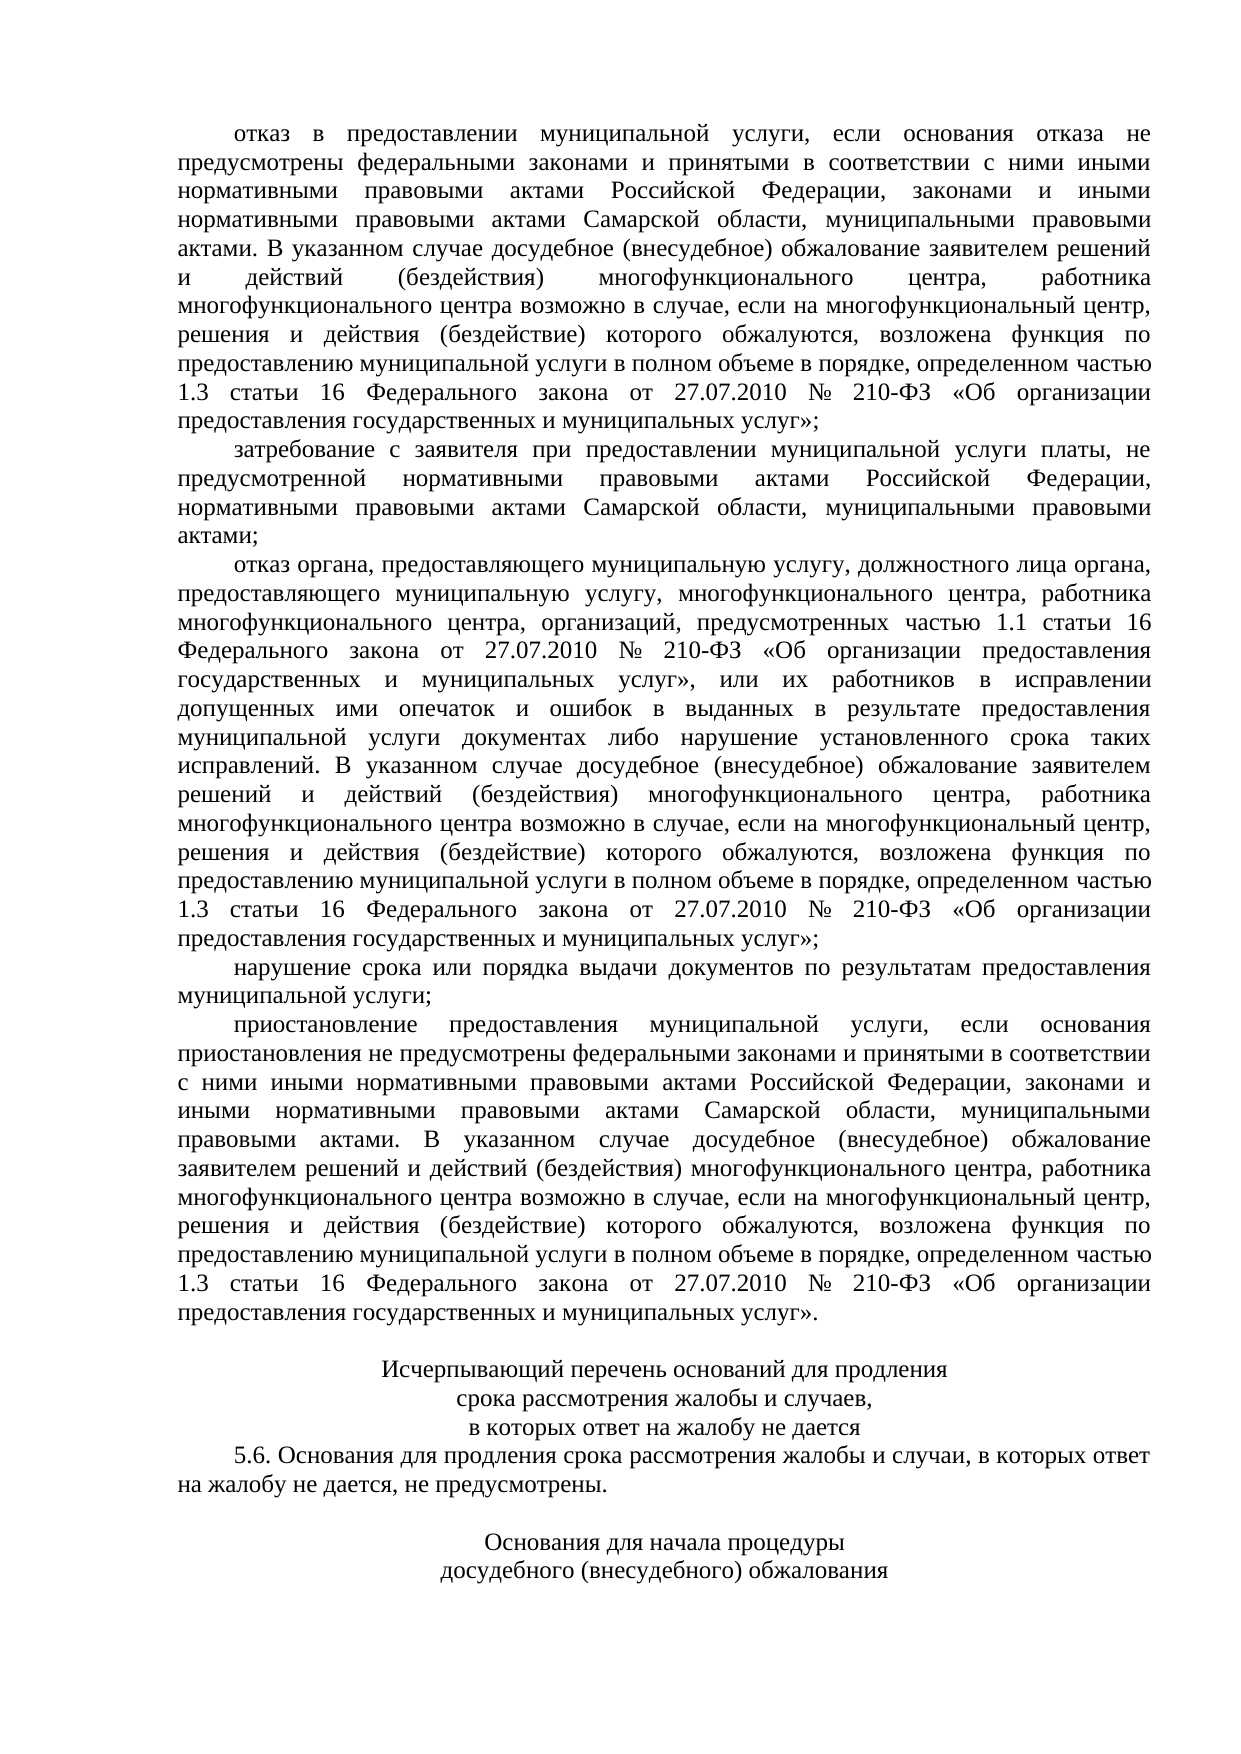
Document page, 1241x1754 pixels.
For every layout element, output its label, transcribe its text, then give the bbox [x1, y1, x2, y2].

text нарушение срока или порядка выдачи документов по результатам предоставления муниципальной услуги; [177, 952, 1152, 1009]
text в которых ответ на жалобу не дается [177, 1412, 1152, 1441]
text досудебного (внесудебного) обжалования [177, 1556, 1152, 1584]
text срока рассмотрения жалобы и случаев, [177, 1383, 1152, 1412]
text отказ органа, предоставляющего муниципальную услугу, должностного лица органа, предоставляющего муниципальную услугу, многофункционального центра, работника многофункционального центра, организаций, предусмотренных частью 1.1 статьи 16 Федерального закона от 27.07.2010 № 210-ФЗ «Об организации предоставления государственных и муниципальных услуг», или их работников в исправлении допущенных ими опечаток и ошибок в выданных в результате предоставления муниципальной услуги документах либо нарушение установленного срока таких исправлений. В указанном случае досудебное (внесудебное) обжалование заявителем решений и действий (бездействия) многофункционального центра, работника многофункционального центра возможно в случае, если на многофункциональный центр, решения и действия (бездействие) которого обжалуются, возложена функция по предоставлению муниципальной услуги в полном объеме в порядке, определенном частью 1.3 статьи 16 Федерального закона от 27.07.2010 № 210-ФЗ «Об организации предоставления государственных и муниципальных услуг»; [177, 549, 1152, 952]
text приостановление предоставления муниципальной услуги, если основания приостановления не предусмотрены федеральными законами и принятыми в соответствии с ними иными нормативными правовыми актами Российской Федерации, законами и иными нормативными правовыми актами Самарской области, муниципальными правовыми актами. В указанном случае досудебное (внесудебное) обжалование заявителем решений и действий (бездействия) многофункционального центра, работника многофункционального центра возможно в случае, если на многофункциональный центр, решения и действия (бездействие) которого обжалуются, возложена функция по предоставлению муниципальной услуги в полном объеме в порядке, определенном частью 1.3 статьи 16 Федерального закона от 27.07.2010 № 210-ФЗ «Об организации предоставления государственных и муниципальных услуг». [177, 1009, 1152, 1326]
text 5.6. Основания для продления срока рассмотрения жалобы и случаи, в которых ответ на жалобу не дается, не предусмотрены. [177, 1441, 1152, 1498]
text отказ в предоставлении муниципальной услуги, если основания отказа не предусмотрены федеральными законами и принятыми в соответствии с ними иными нормативными правовыми актами Российской Федерации, законами и иными нормативными правовыми актами Самарской области, муниципальными правовыми актами. В указанном случае досудебное (внесудебное) обжалование заявителем решений и действий (бездействия) многофункционального центра, работника многофункционального центра возможно в случае, если на многофункциональный центр, решения и действия (бездействие) которого обжалуются, возложена функция по предоставлению муниципальной услуги в полном объеме в порядке, определенном частью 1.3 статьи 16 Федерального закона от 27.07.2010 № 210-ФЗ «Об организации предоставления государственных и муниципальных услуг»; [177, 118, 1152, 434]
text затребование с заявителя при предоставлении муниципальной услуги платы, не предусмотренной нормативными правовыми актами Российской Федерации, нормативными правовыми актами Самарской области, муниципальными правовыми актами; [177, 434, 1152, 549]
text Основания для начала процедуры [177, 1527, 1152, 1556]
text Исчерпывающий перечень оснований для продления [177, 1354, 1152, 1383]
